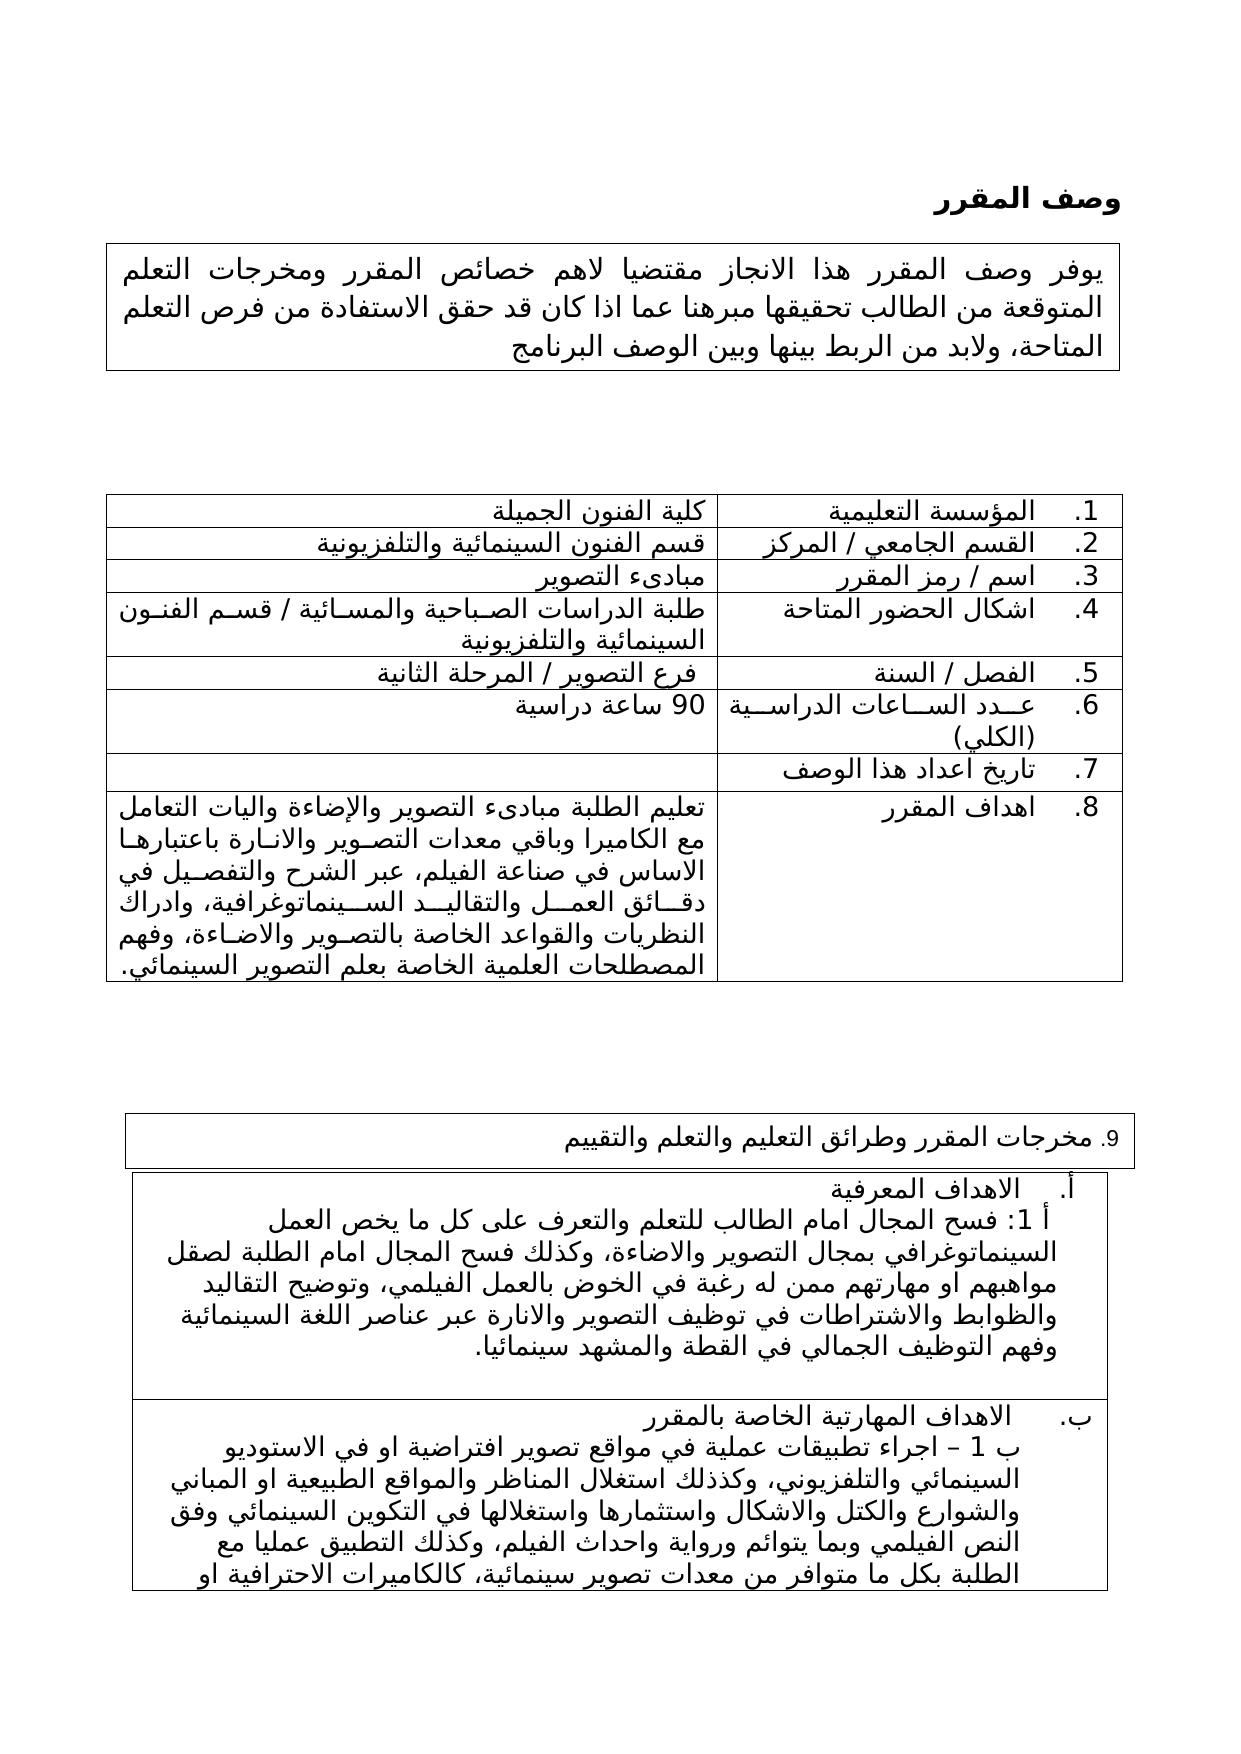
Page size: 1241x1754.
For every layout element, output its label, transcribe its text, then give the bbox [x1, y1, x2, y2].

table_cell الفصل / السنة [718, 657, 1122, 689]
table_cell اسم / رمز المقرر [718, 560, 1122, 592]
table_cell اهداف المقرر [718, 792, 1122, 981]
text وصف المقرر [118, 181, 1122, 215]
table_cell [133, 1400, 1107, 1589]
table_cell قسم الفنون السينمائية والتلفزيونية [107, 528, 717, 559]
table_cell 90 ساعة دراسية [107, 690, 717, 753]
table_cell فرع التصوير / المرحلة الثانية [107, 657, 717, 689]
table_cell تعليم الطلبة مبادىء التصوير والإضاءة واليات التعامل مع الكاميرا وباقي معدات التصوير والانارة باعتبارها الاساس في صناعة الفيلم، عبر الشرح والتفصيل في دقائق العمل والتقاليد السينماتوغرافية، وادراك النظريات والقواعد الخاصة بالتصوير والاضاءة، وفهم المصطلحات العلمية الخاصة بعلم التصوير السينمائي. [107, 792, 717, 981]
table_cell القسم الجامعي / المركز [718, 528, 1122, 559]
table_cell اشكال الحضور المتاحة [718, 593, 1122, 656]
table_cell مبادىء التصوير [107, 560, 717, 592]
table_cell تاريخ اعداد هذا الوصف [718, 754, 1122, 791]
table_header الاهداف المعرفية أ 1: فسح المجال امام الطالب للتعلم والتعرف على كل ما يخص العمل السينماتوغرافي بمجال التصوير والاضاءة، وكذلك فسح المجال امام الطلبة لصقل مواهبهم او مهارتهم ممن له رغبة في الخوض بالعمل الفيلمي، وتوضيح التقاليد والظوابط والاشتراطات في توظيف التصوير والانارة عبر عناصر اللغة السينمائية وفهم التوظيف الجمالي في القطة والمشهد سينمائيا. [133, 1173, 1107, 1399]
table_cell [107, 754, 717, 791]
table_cell طلبة الدراسات الصباحية والمسائية / قسم الفنون السينمائية والتلفزيونية [107, 593, 717, 656]
table_header كلية الفنون الجميلة [107, 495, 717, 527]
table_header المؤسسة التعليمية [718, 495, 1122, 527]
table_cell عدد الساعات الدراسية (الكلي) [718, 690, 1122, 753]
